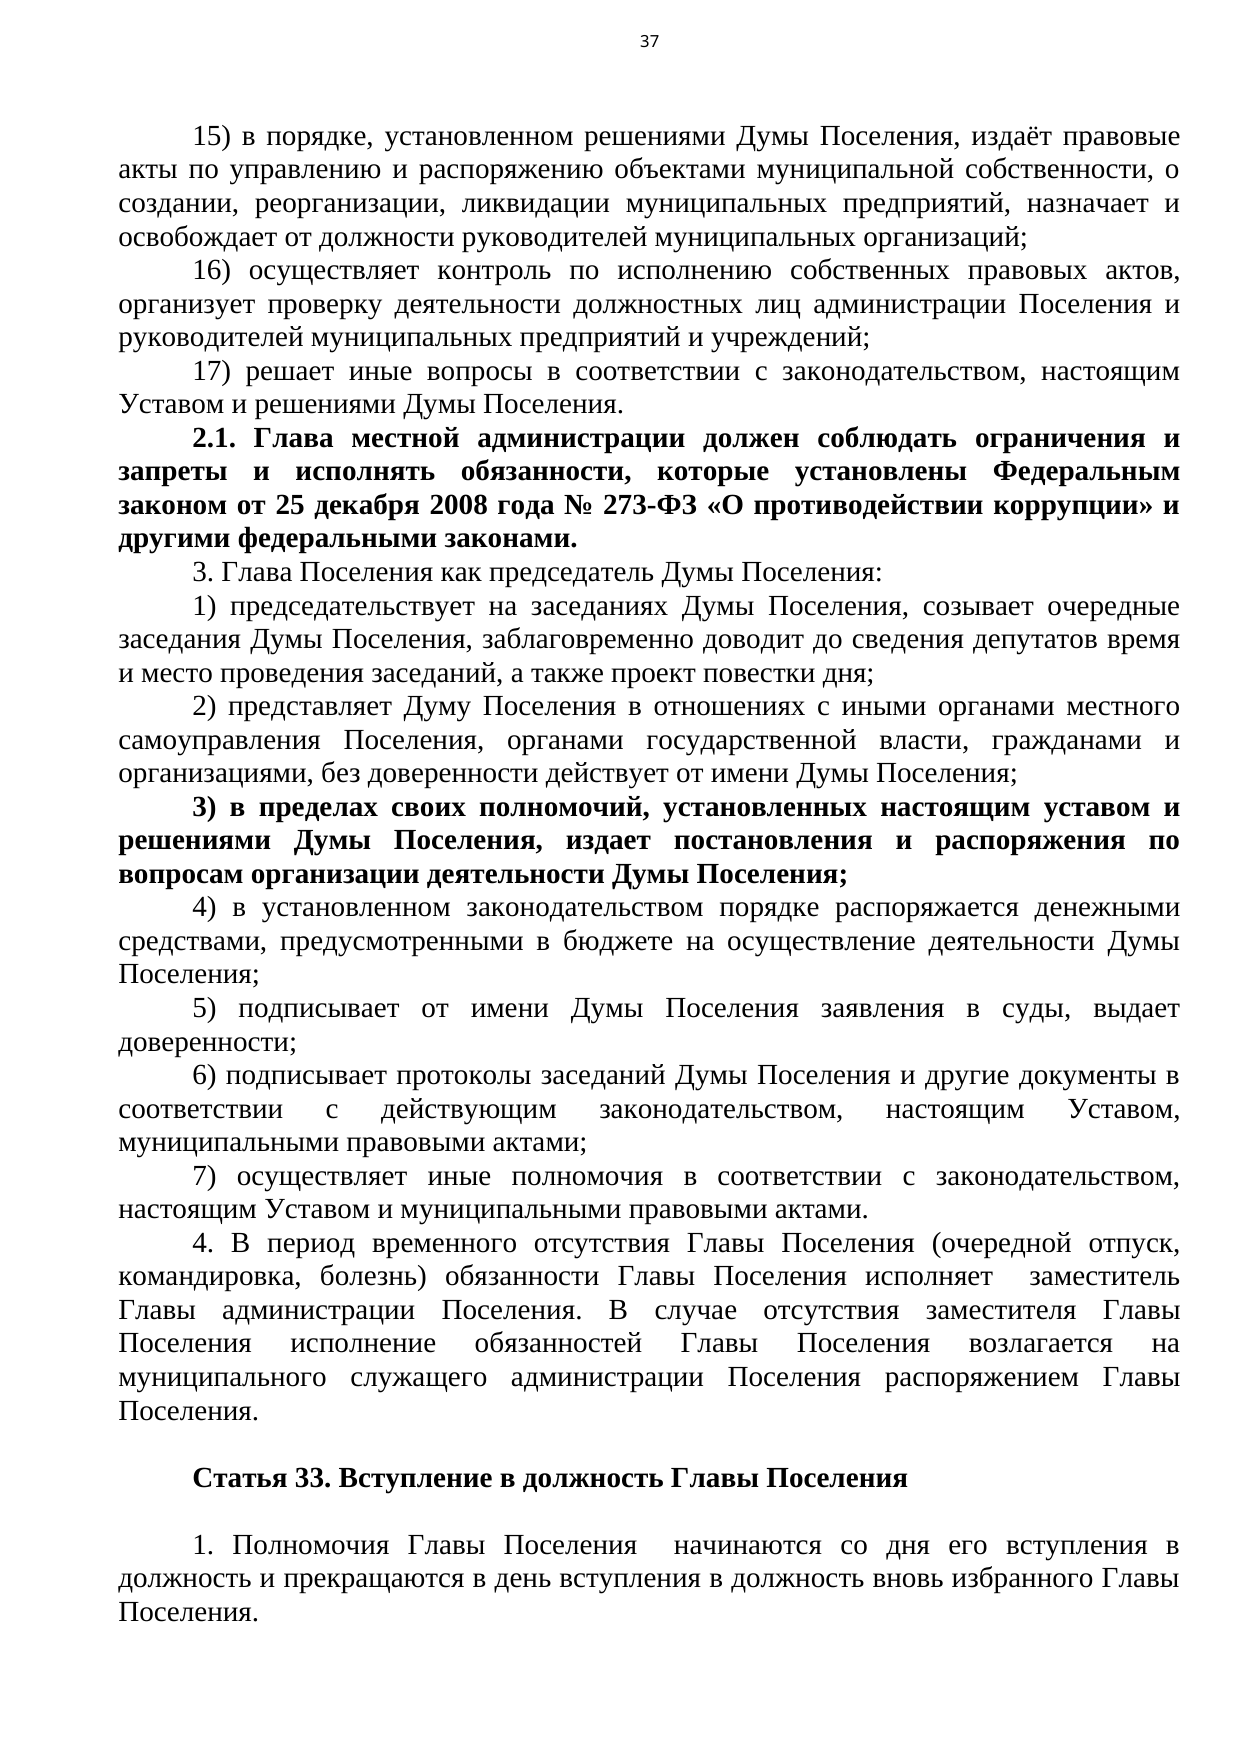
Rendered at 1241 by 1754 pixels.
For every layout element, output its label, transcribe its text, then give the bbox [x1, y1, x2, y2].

text 3. Глава Поселения как председатель Думы Поселения: [118, 554, 1181, 588]
text 1) председательствует на заседаниях Думы Поселения, созывает очередные заседания Думы Поселения, заблаговременно доводит до сведения депутатов время и место проведения заседаний, а также проект повестки дня; [118, 588, 1181, 688]
text 2) представляет Думу Поселения в отношениях с иными органами местного самоуправления Поселения, органами государственной власти, гражданами и организациями, без доверенности действует от имени Думы Поселения; [118, 688, 1181, 789]
text 4) в установленном законодательством порядке распоряжается денежными средствами, предусмотренными в бюджете на осуществление деятельности Думы Поселения; [118, 889, 1181, 990]
text 5) подписывает от имени Думы Поселения заявления в суды, выдает доверенности; [118, 990, 1181, 1057]
text 6) подписывает протоколы заседаний Думы Поселения и другие документы в соответствии с действующим законодательством, настоящим Уставом, муниципальными правовыми актами; [118, 1057, 1181, 1158]
text 17) решает иные вопросы в соответствии с законодательством, настоящим Уставом и решениями Думы Поселения. [118, 353, 1181, 420]
text 7) осуществляет иные полномочия в соответствии с законодательством, настоящим Уставом и муниципальными правовыми актами. [118, 1158, 1181, 1225]
text 3) в пределах своих полномочий, установленных настоящим уставом и решениями Думы Поселения, издает постановления и распоряжения по вопросам организации деятельности Думы Поселения; [118, 789, 1181, 889]
text 1. Полномочия Главы Поселения начинаются со дня его вступления в должность и прекращаются в день вступления в должность вновь избранного Главы Поселения. [118, 1527, 1181, 1627]
text 2.1. Глава местной администрации должен соблюдать ограничения и запреты и исполнять обязанности, которые установлены Федеральным законом от 25 декабря 2008 года № 273-ФЗ «О противодействии коррупции» и другими федеральными законами. [118, 420, 1181, 554]
text Статья 33. Вступление в должность Главы Поселения [118, 1460, 1181, 1493]
text 4. В период временного отсутствия Главы Поселения (очередной отпуск, командировка, болезнь) обязанности Главы Поселения исполняет заместитель Главы администрации Поселения. В случае отсутствия заместителя Главы Поселения исполнение обязанностей Главы Поселения возлагается на муниципального служащего администрации Поселения распоряжением Главы Поселения. [118, 1225, 1181, 1426]
text 15) в порядке, установленном решениями Думы Поселения, издаёт правовые акты по управлению и распоряжению объектами муниципальной собственности, о создании, реорганизации, ликвидации муниципальных предприятий, назначает и освобождает от должности руководителей муниципальных организаций; [118, 118, 1181, 252]
text 16) осуществляет контроль по исполнению собственных правовых актов, организует проверку деятельности должностных лиц администрации Поселения и руководителей муниципальных предприятий и учреждений; [118, 252, 1181, 353]
